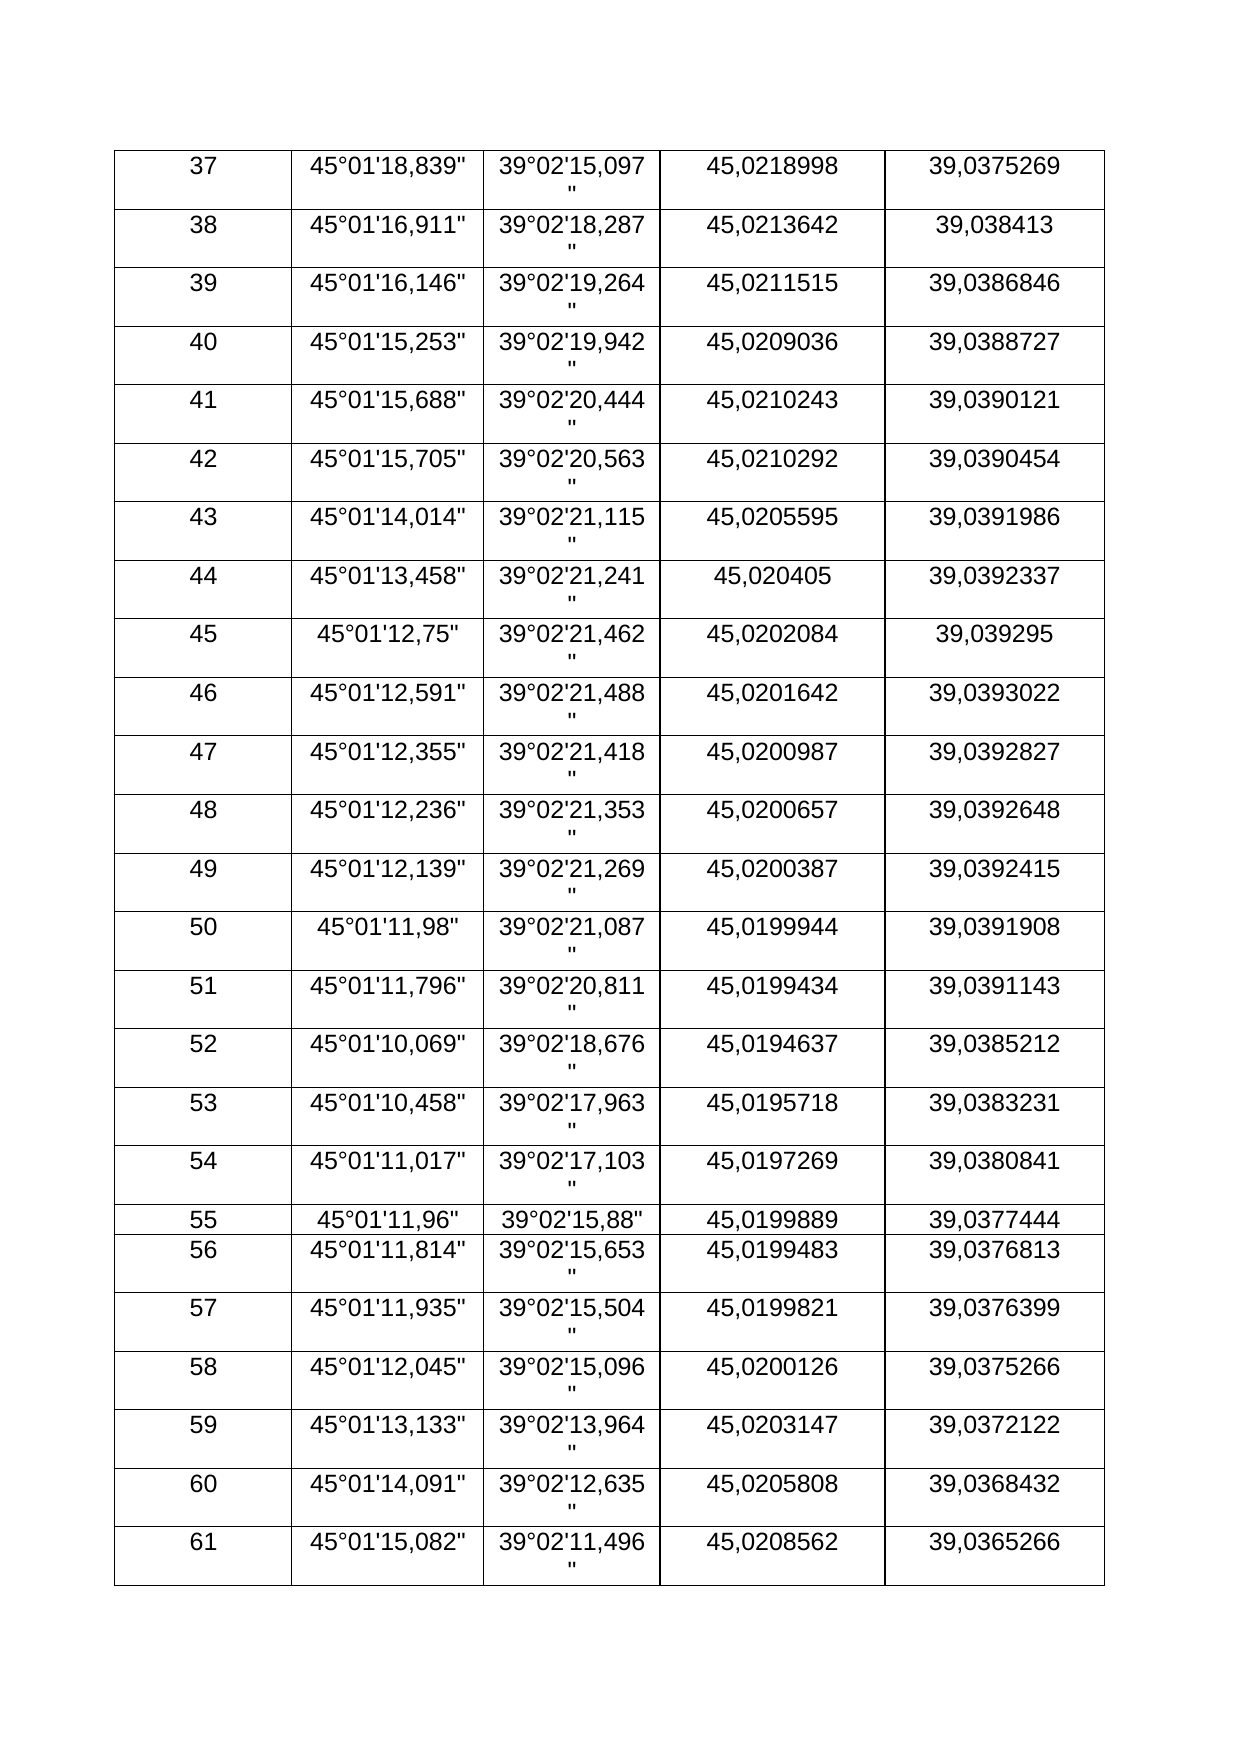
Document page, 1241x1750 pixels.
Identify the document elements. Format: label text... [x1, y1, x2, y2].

table_cell 56 [115, 1235, 291, 1292]
table_cell 39,0390121 [886, 385, 1104, 443]
table_cell 39°02'20,444" [484, 385, 659, 443]
table_cell 45°01'16,146" [292, 268, 483, 326]
table_cell 45,0200987 [661, 736, 884, 794]
table_cell 45°01'11,017" [292, 1146, 483, 1204]
table_cell 39°02'15,88" [484, 1205, 659, 1233]
table_cell 39,0392337 [886, 561, 1104, 618]
table_cell 39°02'15,096" [484, 1352, 659, 1409]
table_cell 39°02'19,264" [484, 268, 659, 326]
table_cell 39,0386846 [886, 268, 1104, 326]
table_cell 39,0377444 [886, 1205, 1104, 1233]
table_cell 45°01'12,75" [292, 619, 483, 677]
table_cell 53 [115, 1088, 291, 1145]
table_cell 42 [115, 444, 291, 501]
table_cell 39°02'18,676" [484, 1029, 659, 1087]
table_cell 39,0392415 [886, 854, 1104, 911]
table_cell 45,0197269 [661, 1146, 884, 1204]
table_cell 38 [115, 210, 291, 267]
table_cell 50 [115, 912, 291, 969]
table_cell 39,0375266 [886, 1352, 1104, 1409]
table_cell 47 [115, 736, 291, 794]
table_cell 45,0199821 [661, 1293, 884, 1351]
table_cell 39°02'21,488" [484, 678, 659, 735]
table_cell 45°01'12,355" [292, 736, 483, 794]
table_cell 45,0200126 [661, 1352, 884, 1409]
table_cell 45,0209036 [661, 327, 884, 384]
table_cell 39°02'21,353" [484, 795, 659, 852]
table_cell 39°02'19,942" [484, 327, 659, 384]
table_cell 45,0200657 [661, 795, 884, 852]
table_cell 39,0385212 [886, 1029, 1104, 1087]
table_cell 39,0372122 [886, 1410, 1104, 1468]
table_cell 39°02'20,811" [484, 971, 659, 1028]
table_cell 45,0218998 [661, 151, 884, 208]
table_cell 45°01'13,458" [292, 561, 483, 618]
table_cell 45°01'10,069" [292, 1029, 483, 1087]
table_cell 60 [115, 1469, 291, 1526]
table_cell 39°02'21,241" [484, 561, 659, 618]
table_cell 39,0393022 [886, 678, 1104, 735]
table_cell 45,0202084 [661, 619, 884, 677]
table_cell 39,0391986 [886, 502, 1104, 560]
table_cell 39,0375269 [886, 151, 1104, 208]
table_cell 39°02'15,504" [484, 1293, 659, 1351]
table_cell 39°02'21,115" [484, 502, 659, 560]
table_cell 45,0208562 [661, 1527, 884, 1585]
table_cell 52 [115, 1029, 291, 1087]
table_cell 45°01'12,139" [292, 854, 483, 911]
table_cell 43 [115, 502, 291, 560]
table_cell 54 [115, 1146, 291, 1204]
table_cell 45,0199944 [661, 912, 884, 969]
table_cell 45°01'11,814" [292, 1235, 483, 1292]
table_cell 45°01'14,014" [292, 502, 483, 560]
table_cell 45°01'11,796" [292, 971, 483, 1028]
table_cell 45°01'15,688" [292, 385, 483, 443]
table_cell 45,0199483 [661, 1235, 884, 1292]
table_cell 39,038413 [886, 210, 1104, 267]
table_cell 37 [115, 151, 291, 208]
table_cell 39°02'18,287" [484, 210, 659, 267]
table_cell 45,0211515 [661, 268, 884, 326]
table_cell 45,0201642 [661, 678, 884, 735]
table_cell 45°01'12,591" [292, 678, 483, 735]
table_cell 39,0383231 [886, 1088, 1104, 1145]
table_cell 45,0205808 [661, 1469, 884, 1526]
table_cell 39,0391908 [886, 912, 1104, 969]
table_cell 39°02'21,269" [484, 854, 659, 911]
table_cell 39,039295 [886, 619, 1104, 677]
table_cell 39°02'20,563" [484, 444, 659, 501]
table_cell 45°01'12,045" [292, 1352, 483, 1409]
table_cell 45,0195718 [661, 1088, 884, 1145]
table_cell 45,0194637 [661, 1029, 884, 1087]
table_cell 45°01'16,911" [292, 210, 483, 267]
table_cell 39°02'11,496" [484, 1527, 659, 1585]
table_cell 39°02'21,087" [484, 912, 659, 969]
table_cell 39 [115, 268, 291, 326]
table_cell 45,020405 [661, 561, 884, 618]
table_cell 39°02'17,103" [484, 1146, 659, 1204]
table_cell 55 [115, 1205, 291, 1233]
table_cell 41 [115, 385, 291, 443]
table_cell 45°01'15,082" [292, 1527, 483, 1585]
table_cell 39°02'12,635" [484, 1469, 659, 1526]
table_cell 57 [115, 1293, 291, 1351]
table_cell 39,0388727 [886, 327, 1104, 384]
table_cell 39,0392648 [886, 795, 1104, 852]
table_cell 45,0203147 [661, 1410, 884, 1468]
table_cell 45,0199434 [661, 971, 884, 1028]
table_cell 45°01'11,96" [292, 1205, 483, 1233]
table_cell 45,0210292 [661, 444, 884, 501]
table_cell 39,0392827 [886, 736, 1104, 794]
table_cell 45°01'11,98" [292, 912, 483, 969]
table_cell 45,0210243 [661, 385, 884, 443]
table_cell 45°01'14,091" [292, 1469, 483, 1526]
table_cell 39,0376399 [886, 1293, 1104, 1351]
table_cell 49 [115, 854, 291, 911]
table_cell 45 [115, 619, 291, 677]
table_cell 45°01'15,705" [292, 444, 483, 501]
table_cell 61 [115, 1527, 291, 1585]
table_cell 45,0205595 [661, 502, 884, 560]
table_cell 45°01'18,839" [292, 151, 483, 208]
table_cell 39,0380841 [886, 1146, 1104, 1204]
table_cell 51 [115, 971, 291, 1028]
table_cell 58 [115, 1352, 291, 1409]
table_cell 45,0199889 [661, 1205, 884, 1233]
table_cell 39,0391143 [886, 971, 1104, 1028]
table_cell 48 [115, 795, 291, 852]
table_cell 45°01'15,253" [292, 327, 483, 384]
table_cell 39°02'21,418" [484, 736, 659, 794]
table_cell 39°02'15,097" [484, 151, 659, 208]
table_cell 39,0365266 [886, 1527, 1104, 1585]
table_cell 40 [115, 327, 291, 384]
table_cell 39°02'17,963" [484, 1088, 659, 1145]
table_cell 45,0213642 [661, 210, 884, 267]
table_cell 45,0200387 [661, 854, 884, 911]
table_cell 39,0368432 [886, 1469, 1104, 1526]
table_cell 45°01'12,236" [292, 795, 483, 852]
table_cell 46 [115, 678, 291, 735]
table_cell 39,0390454 [886, 444, 1104, 501]
table_cell 45°01'11,935" [292, 1293, 483, 1351]
table_cell 39°02'13,964" [484, 1410, 659, 1468]
table_cell 44 [115, 561, 291, 618]
table_cell 45°01'10,458" [292, 1088, 483, 1145]
table_cell 39,0376813 [886, 1235, 1104, 1292]
table_cell 45°01'13,133" [292, 1410, 483, 1468]
table_cell 39°02'21,462" [484, 619, 659, 677]
table_cell 39°02'15,653" [484, 1235, 659, 1292]
table_cell 59 [115, 1410, 291, 1468]
